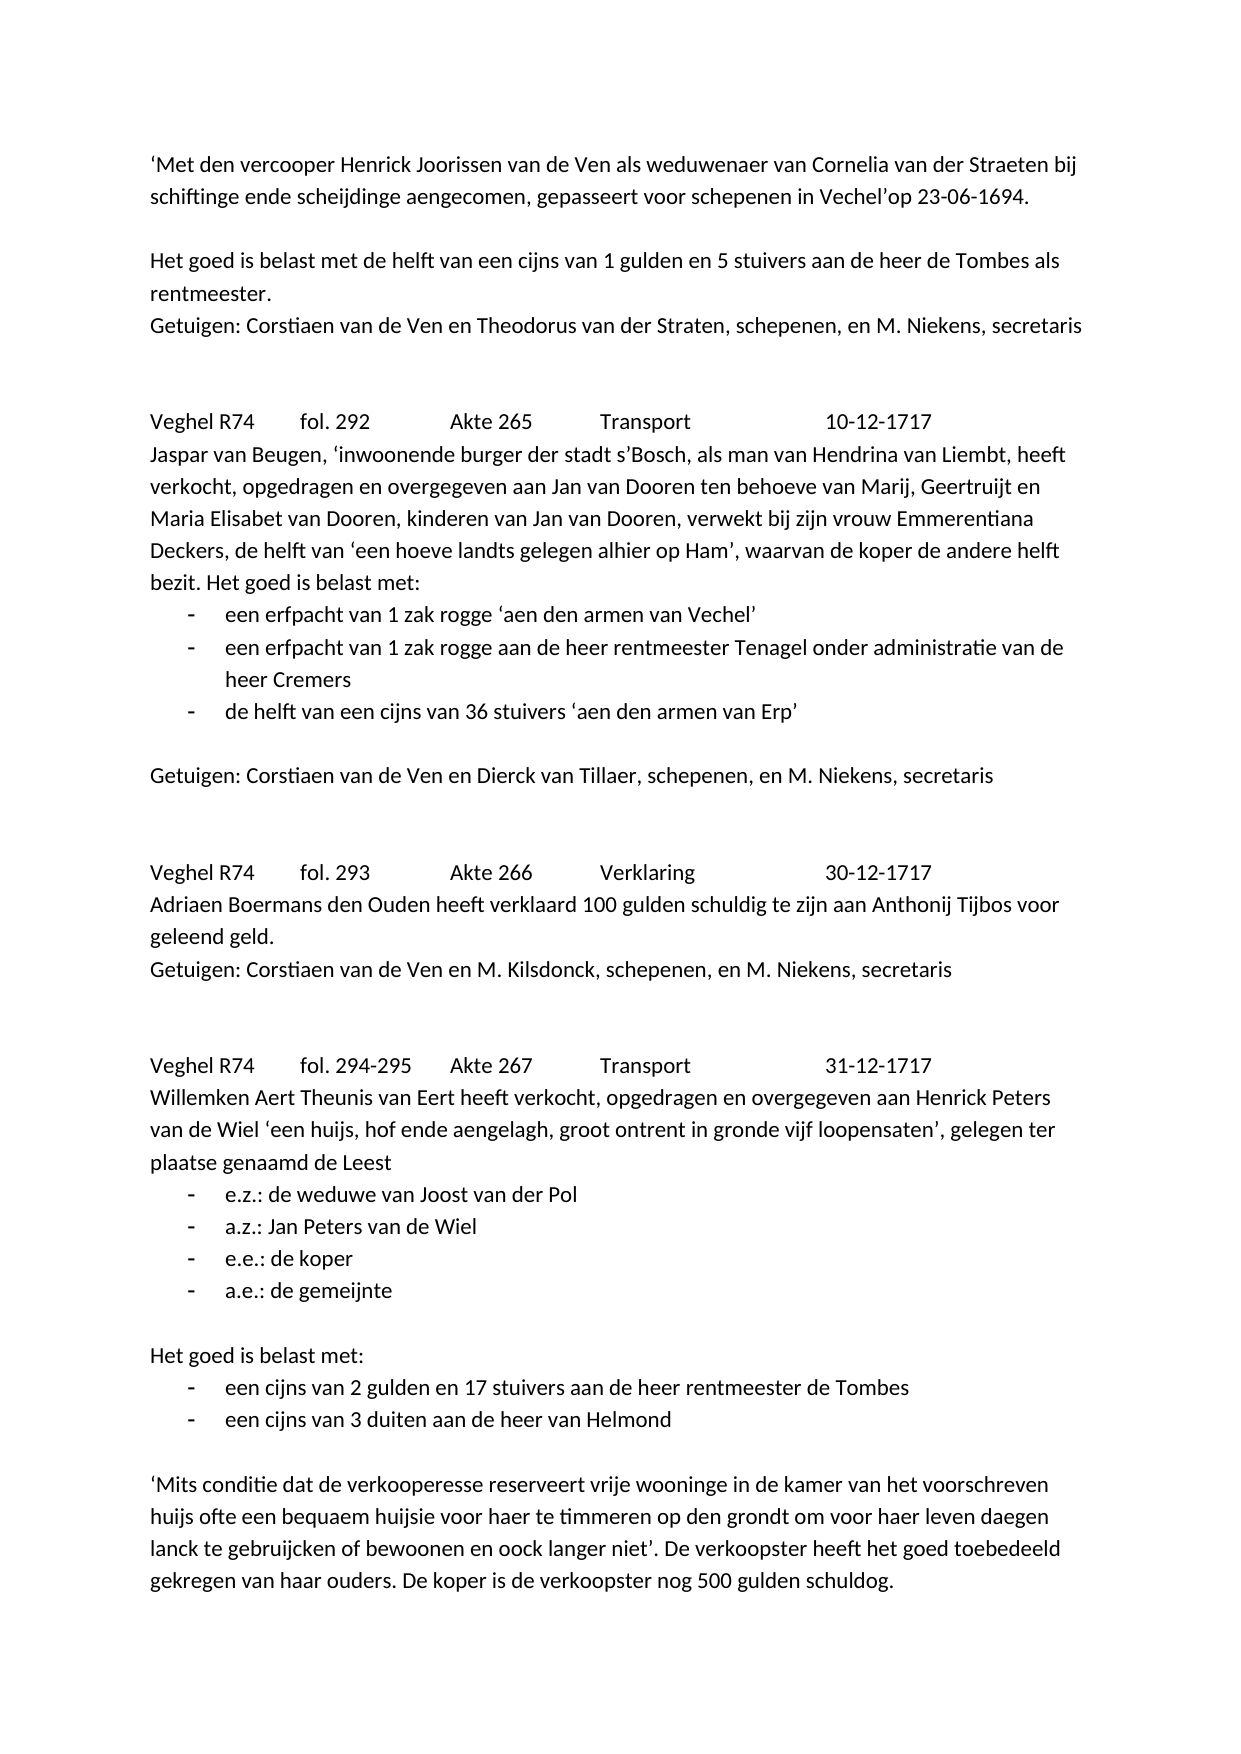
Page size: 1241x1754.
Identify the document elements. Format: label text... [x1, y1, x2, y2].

text Het goed is belast met: [150, 1341, 1090, 1369]
text Veghel R74 fol. 294-295 Akte 267 Transport 31-12-1717 [150, 1051, 1090, 1079]
text Willemken Aert Theunis van Eert heeft verkocht, opgedragen en overgegeven aan Henrick Peters van de Wiel ‘een huijs, hof ende aengelagh, groot ontrent in gronde vijf loopensaten’, gelegen ter plaatse genaamd de Leest [150, 1083, 1090, 1176]
list a.e.: de gemeijnte [187, 1277, 1090, 1304]
list e.z.: de weduwe van Joost van der Pol [187, 1180, 1090, 1208]
list e.e.: de koper [187, 1244, 1090, 1272]
text ‘Mits conditie dat de verkooperesse reserveert vrije wooninge in de kamer van het voorschreven huijs ofte een bequaem huijsie voor haer te timmeren op den grondt om voor haer leven daegen lanck te gebruijcken of bewoonen en oock langer niet’. De verkoopster heeft het goed toebedeeld gekregen van haar ouders. De koper is de verkoopster nog 500 gulden schuldog. [150, 1470, 1090, 1594]
list een erfpacht van 1 zak rogge aan de heer rentmeester Tenagel onder administratie van de heer Cremers [187, 633, 1090, 693]
text Getuigen: Corstiaen van de Ven en Theodorus van der Straten, schepenen, en M. Niekens, secretaris [150, 311, 1090, 339]
list de helft van een cijns van 36 stuivers ‘aen den armen van Erp’ [187, 697, 1090, 725]
list een erfpacht van 1 zak rogge ‘aen den armen van Vechel’ [187, 601, 1090, 629]
text ‘Met den vercooper Henrick Joorissen van de Ven als weduwenaer van Cornelia van der Straeten bij schiftinge ende scheijdinge aengecomen, gepasseert voor schepenen in Vechel’op 23-06-1694. [150, 150, 1090, 210]
text Getuigen: Corstiaen van de Ven en Dierck van Tillaer, schepenen, en M. Niekens, secretaris [150, 762, 1090, 789]
text Veghel R74 fol. 293 Akte 266 Verklaring 30-12-1717 [150, 858, 1090, 886]
text Veghel R74 fol. 292 Akte 265 Transport 10-12-1717 [150, 407, 1090, 436]
list a.z.: Jan Peters van de Wiel [187, 1212, 1090, 1240]
text Adriaen Boermans den Ouden heeft verklaard 100 gulden schuldig te zijn aan Anthonij Tijbos voor geleend geld. [150, 890, 1090, 951]
text Jaspar van Beugen, ‘inwoonende burger der stadt s’Bosch, als man van Hendrina van Liembt, heeft verkocht, opgedragen en overgegeven aan Jan van Dooren ten behoeve van Marij, Geertruijt en Maria Elisabet van Dooren, kinderen van Jan van Dooren, verwekt bij zijn vrouw Emmerentiana Deckers, de helft van ‘een hoeve landts gelegen alhier op Ham’, waarvan de koper de andere helft bezit. Het goed is belast met: [150, 440, 1090, 596]
text Getuigen: Corstiaen van de Ven en M. Kilsdonck, schepenen, en M. Niekens, secretaris [150, 955, 1090, 983]
list een cijns van 3 duiten aan de heer van Helmond [187, 1405, 1090, 1433]
list een cijns van 2 gulden en 17 stuivers aan de heer rentmeester de Tombes [187, 1373, 1090, 1401]
text Het goed is belast met de helft van een cijns van 1 gulden en 5 stuivers aan de heer de Tombes als rentmeester. [150, 247, 1090, 307]
